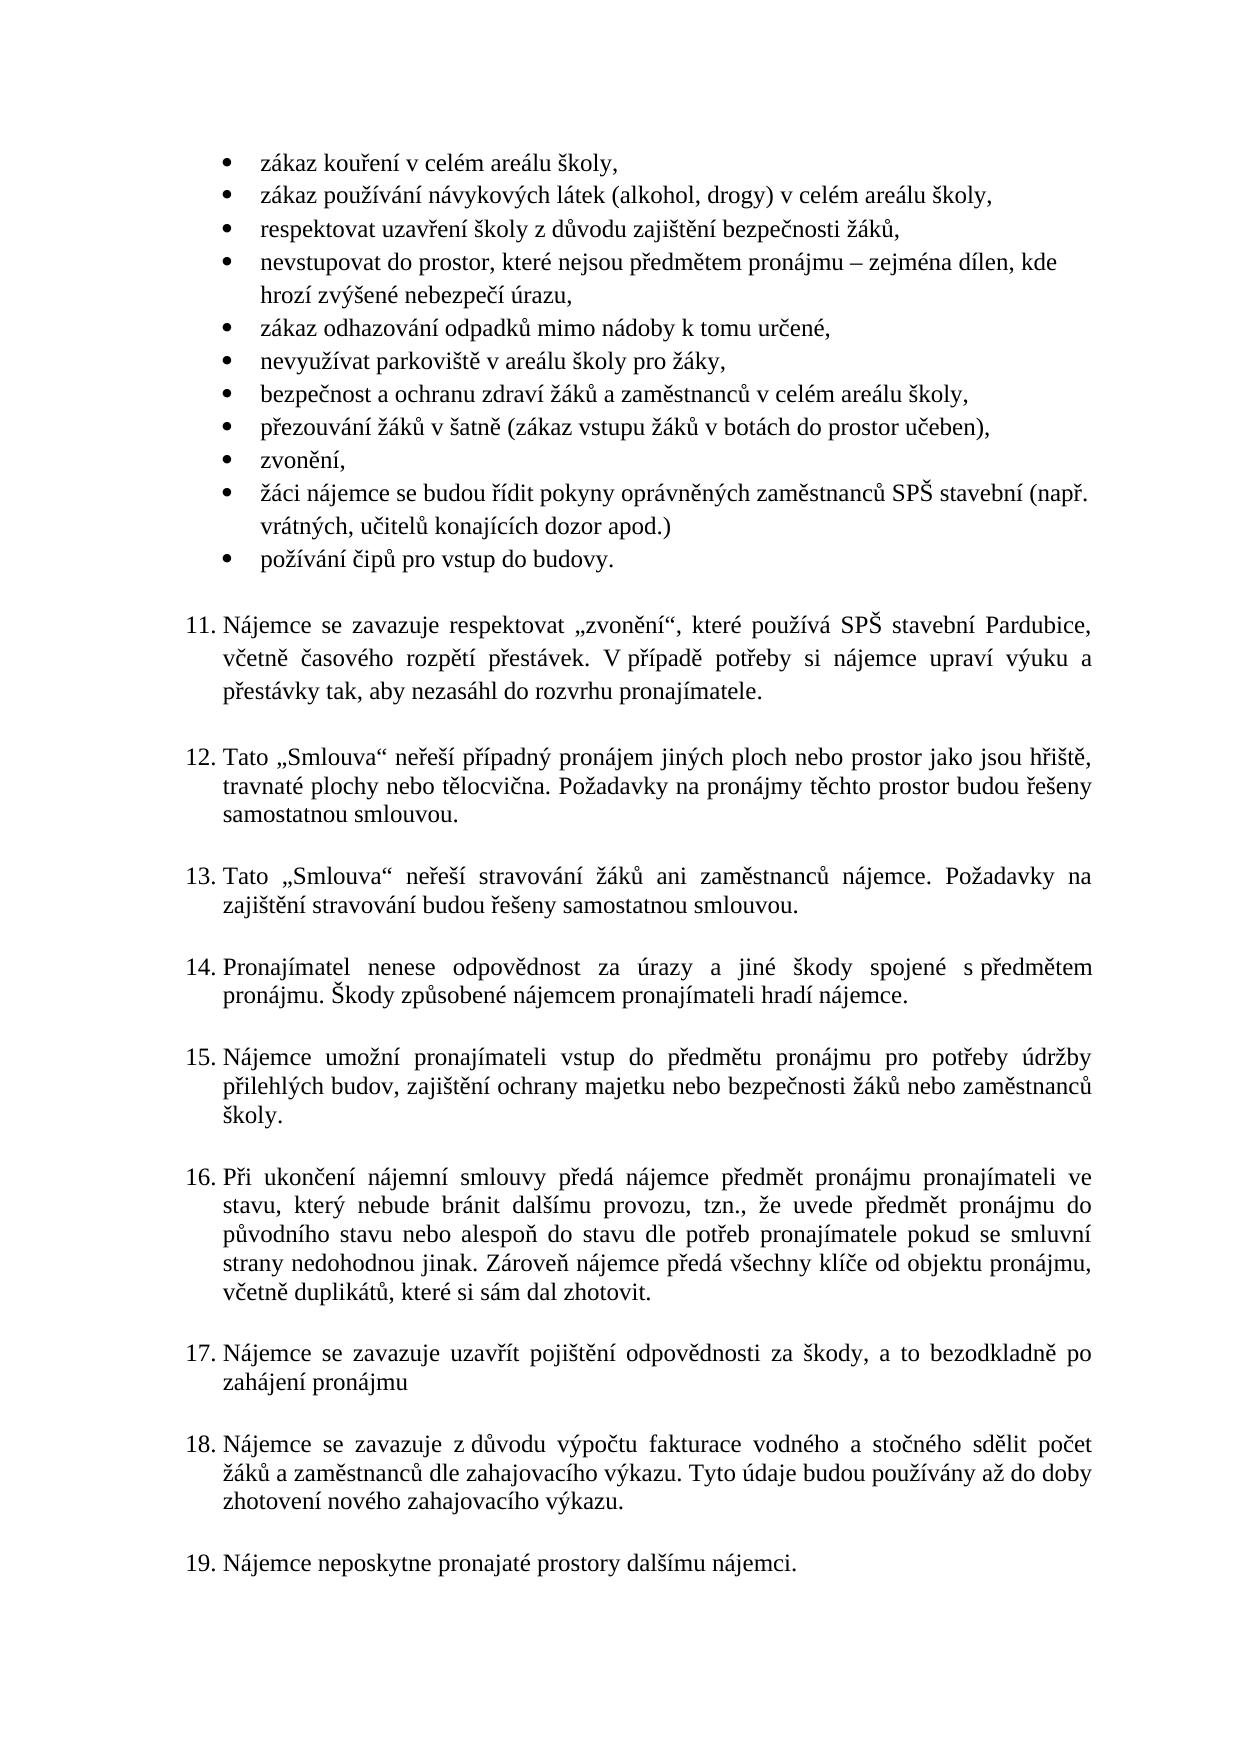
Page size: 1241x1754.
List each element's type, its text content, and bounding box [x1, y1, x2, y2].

list Nájemce se zavazuje z důvodu výpočtu fakturace vodného a stočného sdělit počet žáků a zaměstnanců dle zahajovacího výkazu. Tyto údaje budou používány až do doby zhotovení nového zahajovacího výkazu. [185, 1429, 1093, 1515]
list žáci nájemce se budou řídit pokyny oprávněných zaměstnanců SPŠ stavební (např. vrátných, učitelů konajících dozor apod.) [223, 478, 1093, 539]
list zákaz kouření v celém areálu školy, [223, 148, 1093, 176]
list Nájemce se zavazuje respektovat „zvonění“, které používá SPŠ stavební Pardubice, včetně časového rozpětí přestávek. V případě potřeby si nájemce upraví výuku a přestávky tak, aby nezasáhl do rozvrhu pronajímatele. [185, 610, 1093, 705]
list Při ukončení nájemní smlouvy předá nájemce předmět pronájmu pronajímateli ve stavu, který nebude bránit dalšímu provozu, tzn., že uvede předmět pronájmu do původního stavu nebo alespoň do stavu dle potřeb pronajímatele pokud se smluvní strany nedohodnou jinak. Zároveň nájemce předá všechny klíče od objektu pronájmu, včetně duplikátů, které si sám dal zhotovit. [185, 1162, 1093, 1305]
list zákaz odhazování odpadků mimo nádoby k tomu určené, [223, 313, 1093, 341]
list přezouvání žáků v šatně (zákaz vstupu žáků v botách do prostor učeben), [223, 412, 1093, 441]
list Pronajímatel nenese odpovědnost za úrazy a jiné škody spojené s předmětem pronájmu. Škody způsobené nájemcem pronajímateli hradí nájemce. [185, 952, 1093, 1009]
list respektovat uzavření školy z důvodu zajištění bezpečnosti žáků, [223, 214, 1093, 242]
list Tato „Smlouva“ neřeší případný pronájem jiných ploch nebo prostor jako jsou hřiště, travnaté plochy nebo tělocvična. Požadavky na pronájmy těchto prostor budou řešeny samostatnou smlouvou. [185, 742, 1093, 828]
list bezpečnost a ochranu zdraví žáků a zaměstnanců v celém areálu školy, [223, 379, 1093, 407]
list Nájemce umožní pronajímateli vstup do předmětu pronájmu pro potřeby údržby přilehlých budov, zajištění ochrany majetku nebo bezpečnosti žáků nebo zaměstnanců školy. [185, 1042, 1093, 1128]
list nevstupovat do prostor, které nejsou předmětem pronájmu – zejména dílen, kde hrozí zvýšené nebezpečí úrazu, [223, 247, 1093, 308]
list Nájemce neposkytne pronajaté prostory dalšímu nájemci. [185, 1548, 1093, 1577]
list zvonění, [223, 445, 1093, 473]
list požívání čipů pro vstup do budovy. [223, 544, 1093, 573]
list nevyužívat parkoviště v areálu školy pro žáky, [223, 346, 1093, 374]
list zákaz používání návykových látek (alkohol, drogy) v celém areálu školy, [223, 181, 1093, 209]
list Nájemce se zavazuje uzavřít pojištění odpovědnosti za škody, a to bezodkladně po zahájení pronájmu [185, 1338, 1093, 1396]
list Tato „Smlouva“ neřeší stravování žáků ani zaměstnanců nájemce. Požadavky na zajištění stravování budou řešeny samostatnou smlouvou. [185, 861, 1093, 919]
